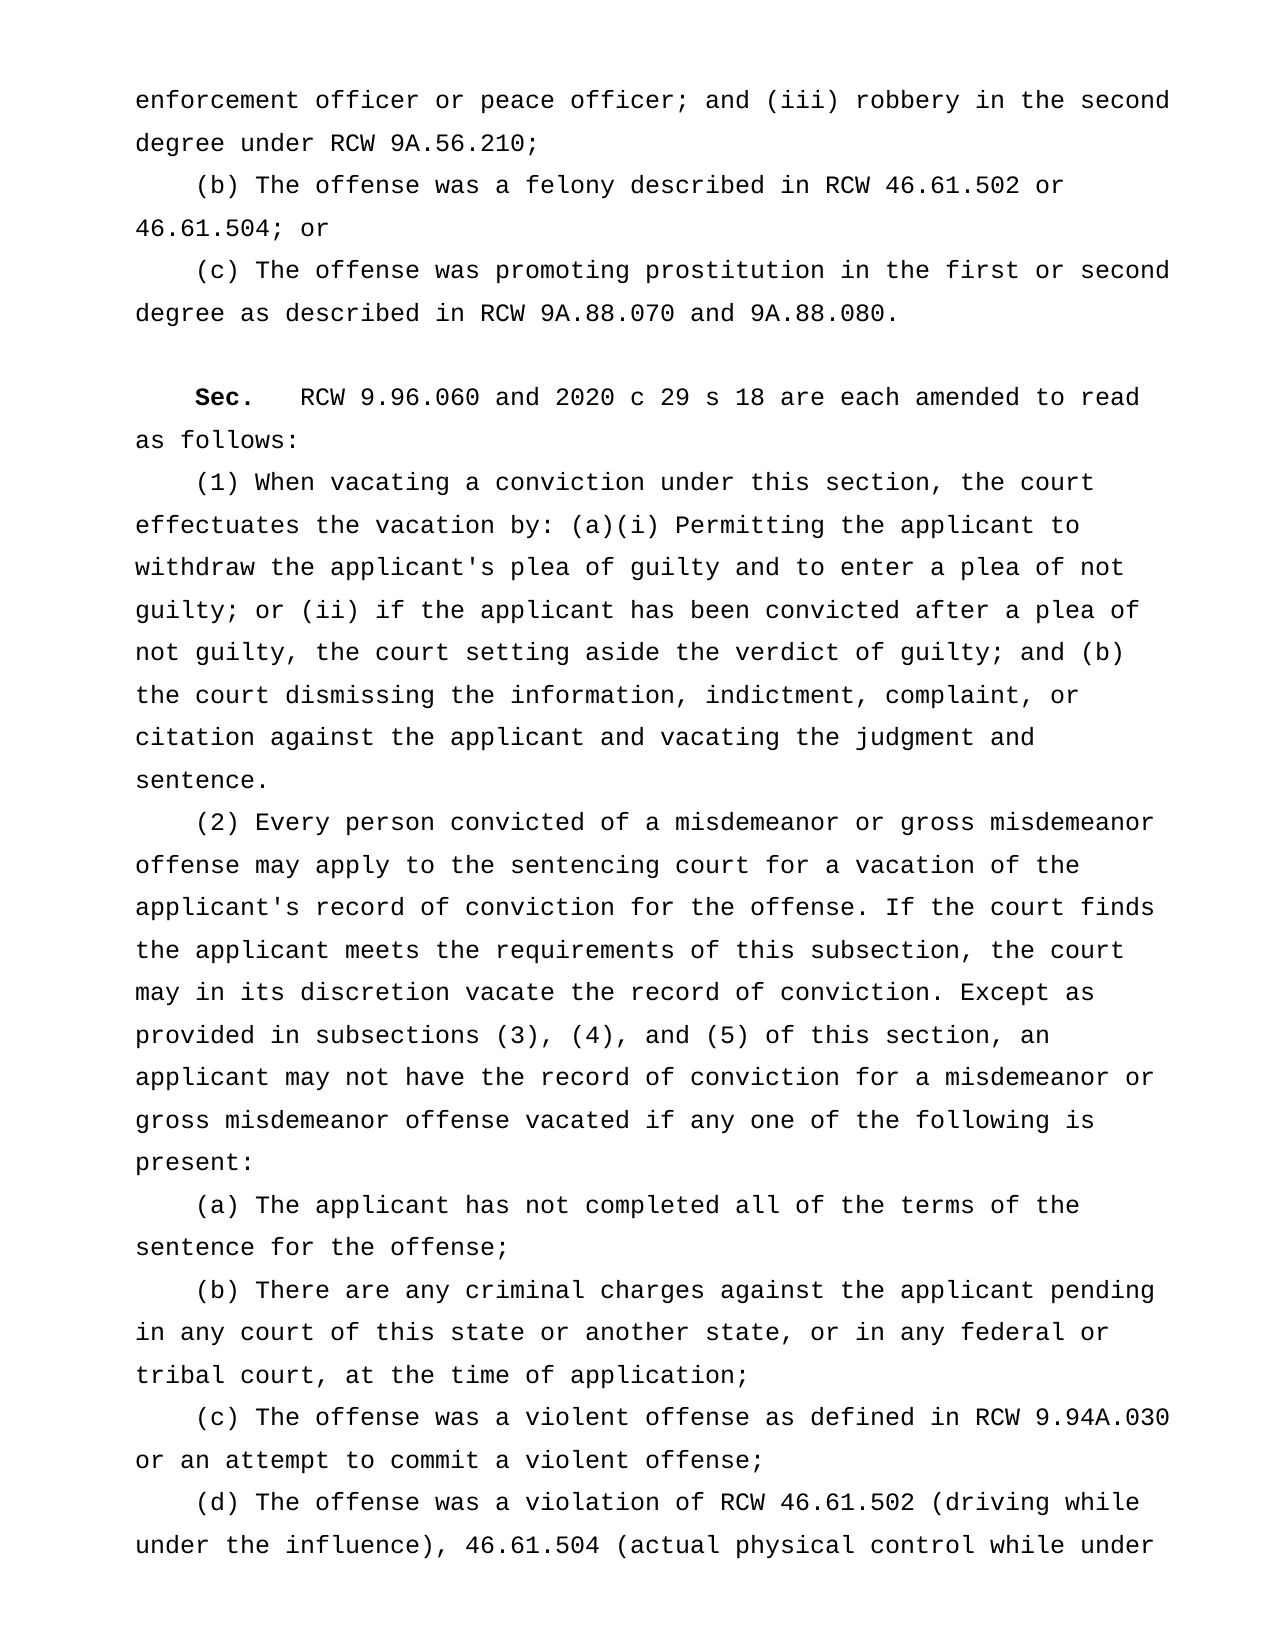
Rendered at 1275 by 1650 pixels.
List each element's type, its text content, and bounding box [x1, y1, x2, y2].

text (b) There are any criminal charges against the applicant pending in any court of this state or another state, or in any federal or tribal court, at the time of application; [135, 1264, 1170, 1392]
text Sec. RCW 9.96.060 and 2020 c 29 s 18 are each amended to read as follows: [135, 372, 1170, 457]
text (2) Every person convicted of a misdemeanor or gross misdemeanor offense may apply to the sentencing court for a vacation of the applicant's record of conviction for the offense. If the court finds the applicant meets the requirements of this subsection, the court may in its discretion vacate the record of conviction. Except as provided in subsections (3), (4), and (5) of this section, an applicant may not have the record of conviction for a misdemeanor or gross misdemeanor offense vacated if any one of the following is present: [135, 797, 1170, 1179]
text (c) The offense was promoting prostitution in the first or second degree as described in RCW 9A.88.070 and 9A.88.080. [135, 245, 1170, 330]
text (1) When vacating a conviction under this section, the court effectuates the vacation by: (a)(i) Permitting the applicant to withdraw the applicant's plea of guilty and to enter a plea of not guilty; or (ii) if the applicant has been convicted after a plea of not guilty, the court setting aside the verdict of guilty; and (b) the court dismissing the information, indictment, complaint, or citation against the applicant and vacating the judgment and sentence. [135, 457, 1170, 797]
text (b) The offense was a felony described in RCW 46.61.502 or 46.61.504; or [135, 160, 1170, 245]
text (a) The applicant has not completed all of the terms of the sentence for the offense; [135, 1179, 1170, 1264]
text (c) The offense was a violent offense as defined in RCW 9.94A.030 or an attempt to commit a violent offense; [135, 1392, 1170, 1477]
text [135, 75, 1170, 160]
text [135, 1477, 1170, 1562]
